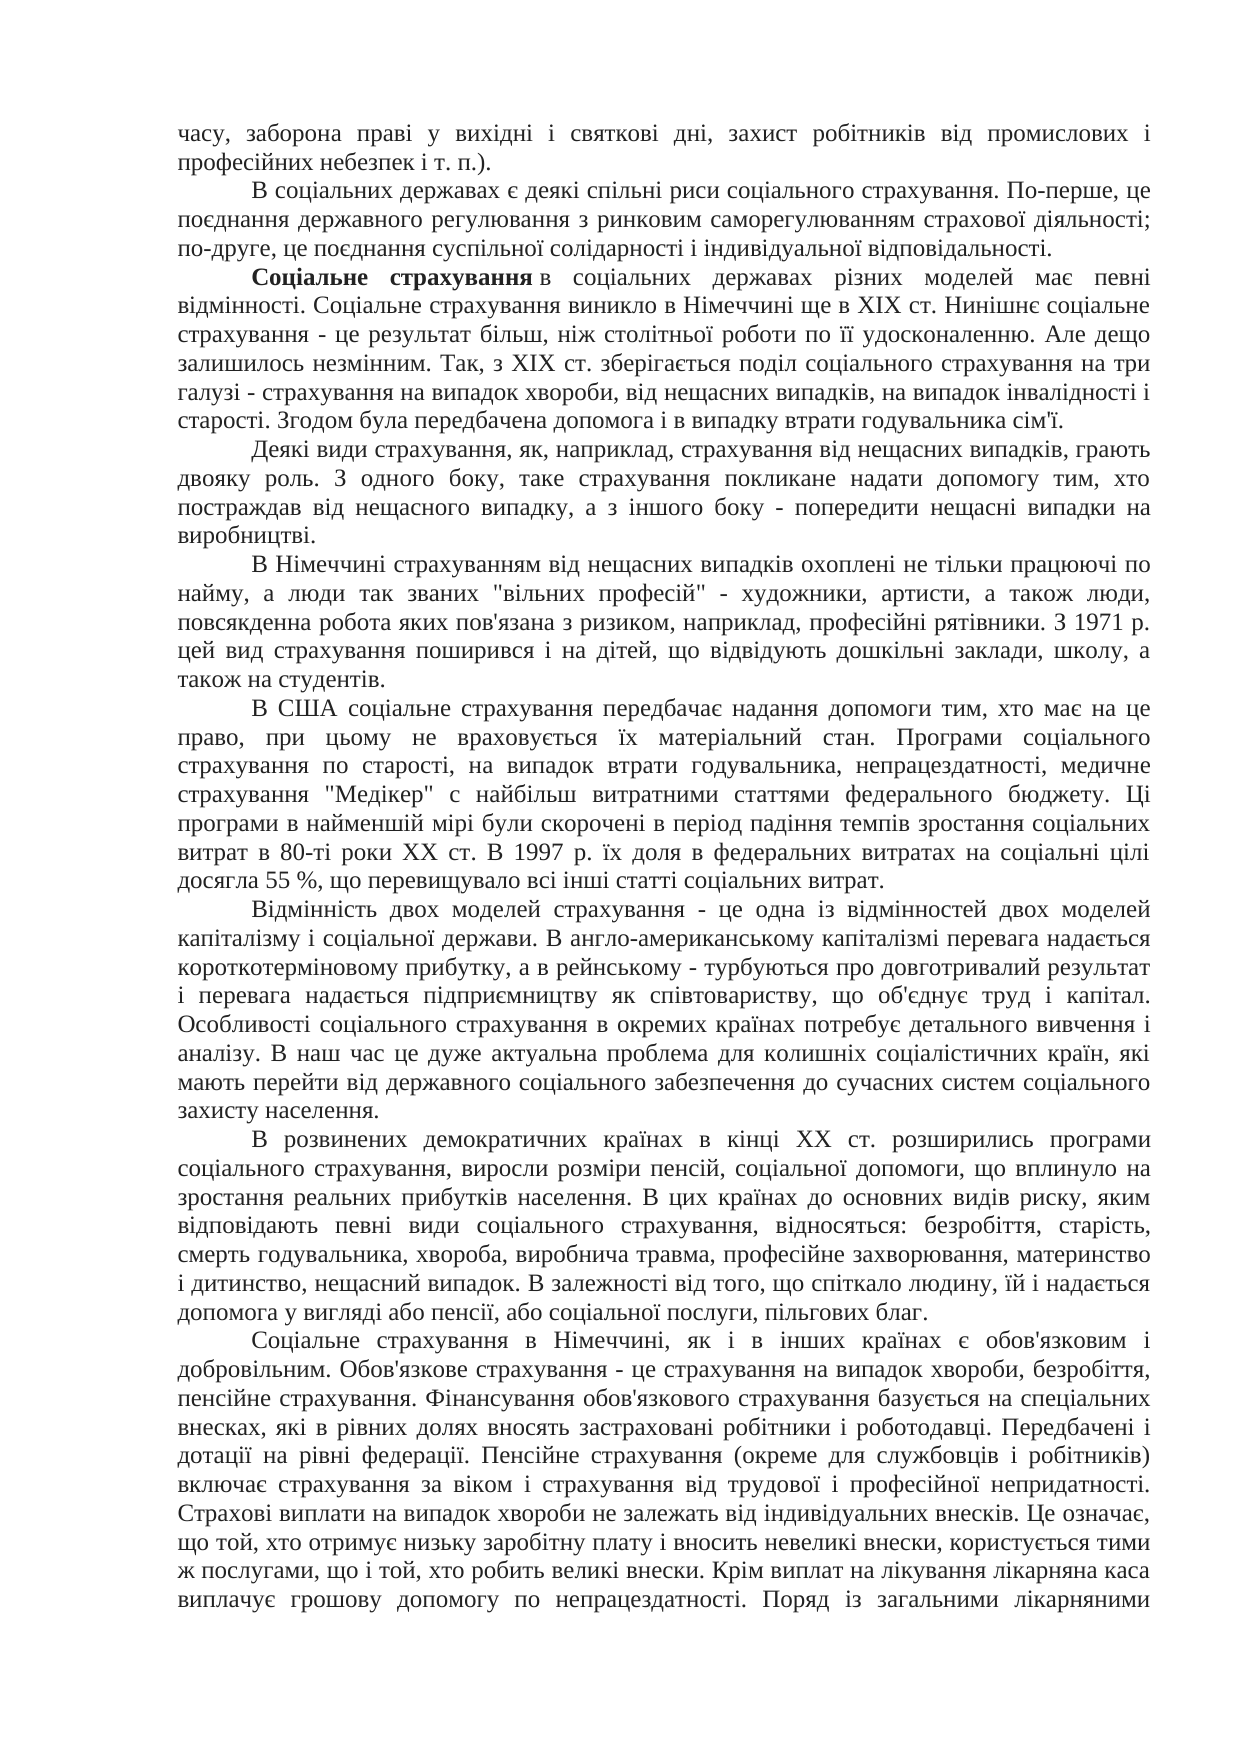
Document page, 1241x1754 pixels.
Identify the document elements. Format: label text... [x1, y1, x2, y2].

text Соціальне страхування в соціальних державах різних моделей має певні відмінності. Соціальне страхування виникло в Німеччині ще в XIX ст. Нинішнє соціальне страхування - це результат більш, ніж столітньої роботи по її удосконаленню. Але дещо залишилось незмінним. Так, з XIX ст. зберігається поділ соціального страхування на три галузі - страхування на випадок хвороби, від нещасних випадків, на випадок інвалідності і старості. Згодом була передбачена допомога і в випадку втрати годувальника сім'ї. [177, 262, 1152, 434]
text Відмінність двох моделей страхування - це одна із відмінностей двох моделей капіталізму і соціальної держави. В англо-американському капіталізмі перевага надається короткотерміновому прибутку, а в рейнському - турбуються про довготривалий результат і перевага надається підприємництву як співтовариству, що об'єднує труд і капітал. Особливості соціального страхування в окремих країнах потребує детального вивчення і аналізу. В наш час це дуже актуальна проблема для колишніх соціалістичних країн, які мають перейти від державного соціального забезпечення до сучасних систем соціального захисту населення. [177, 894, 1152, 1124]
text В соціальних державах є деякі спільні риси соціального страхування. По-перше, це поєднання державного регулювання з ринковим саморегулюванням страхової діяльності; по-друге, це поєднання суспільної солідарності і індивідуальної відповідальності. [177, 176, 1152, 262]
text Деякі види страхування, як, наприклад, страхування від нещасних випадків, грають двояку роль. З одного боку, таке страхування покликане надати допомогу тим, хто постраждав від нещасного випадку, а з іншого боку - попередити нещасні випадки на виробництві. [177, 434, 1152, 549]
text В Німеччині страхуванням від нещасних випадків охоплені не тільки працюючі по найму, а люди так званих "вільних професій" - художники, артисти, а також люди, повсякденна робота яких пов'язана з ризиком, наприклад, професійні рятівники. З 1971 р. цей вид страхування поширився і на дітей, що відвідують дошкільні заклади, школу, а також на студентів. [177, 549, 1152, 693]
text В розвинених демократичних країнах в кінці XX ст. розширились програми соціального страхування, виросли розміри пенсій, соціальної допомоги, що вплинуло на зростання реальних прибутків населення. В цих країнах до основних видів риску, яким відповідають певні види соціального страхування, відносяться: безробіття, старість, смерть годувальника, хвороба, виробнича травма, професійне захворювання, материнство і дитинство, нещасний випадок. В залежності від того, що спіткало людину, їй і надається допомога у вигляді або пенсії, або соціальної послуги, пільгових благ. [177, 1124, 1152, 1326]
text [177, 118, 1152, 176]
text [177, 1326, 1152, 1613]
text В США соціальне страхування передбачає надання допомоги тим, хто має на це право, при цьому не враховується їх матеріальний стан. Програми соціального страхування по старості, на випадок втрати годувальника, непрацездатності, медичне страхування "Медікер" с найбільш витратними статтями федерального бюджету. Ці програми в найменшій мірі були скорочені в період падіння темпів зростання соціальних витрат в 80-ті роки XX ст. В 1997 р. їх доля в федеральних витратах на соціальні цілі досягла 55 %, що перевищувало всі інші статті соціальних витрат. [177, 693, 1152, 894]
